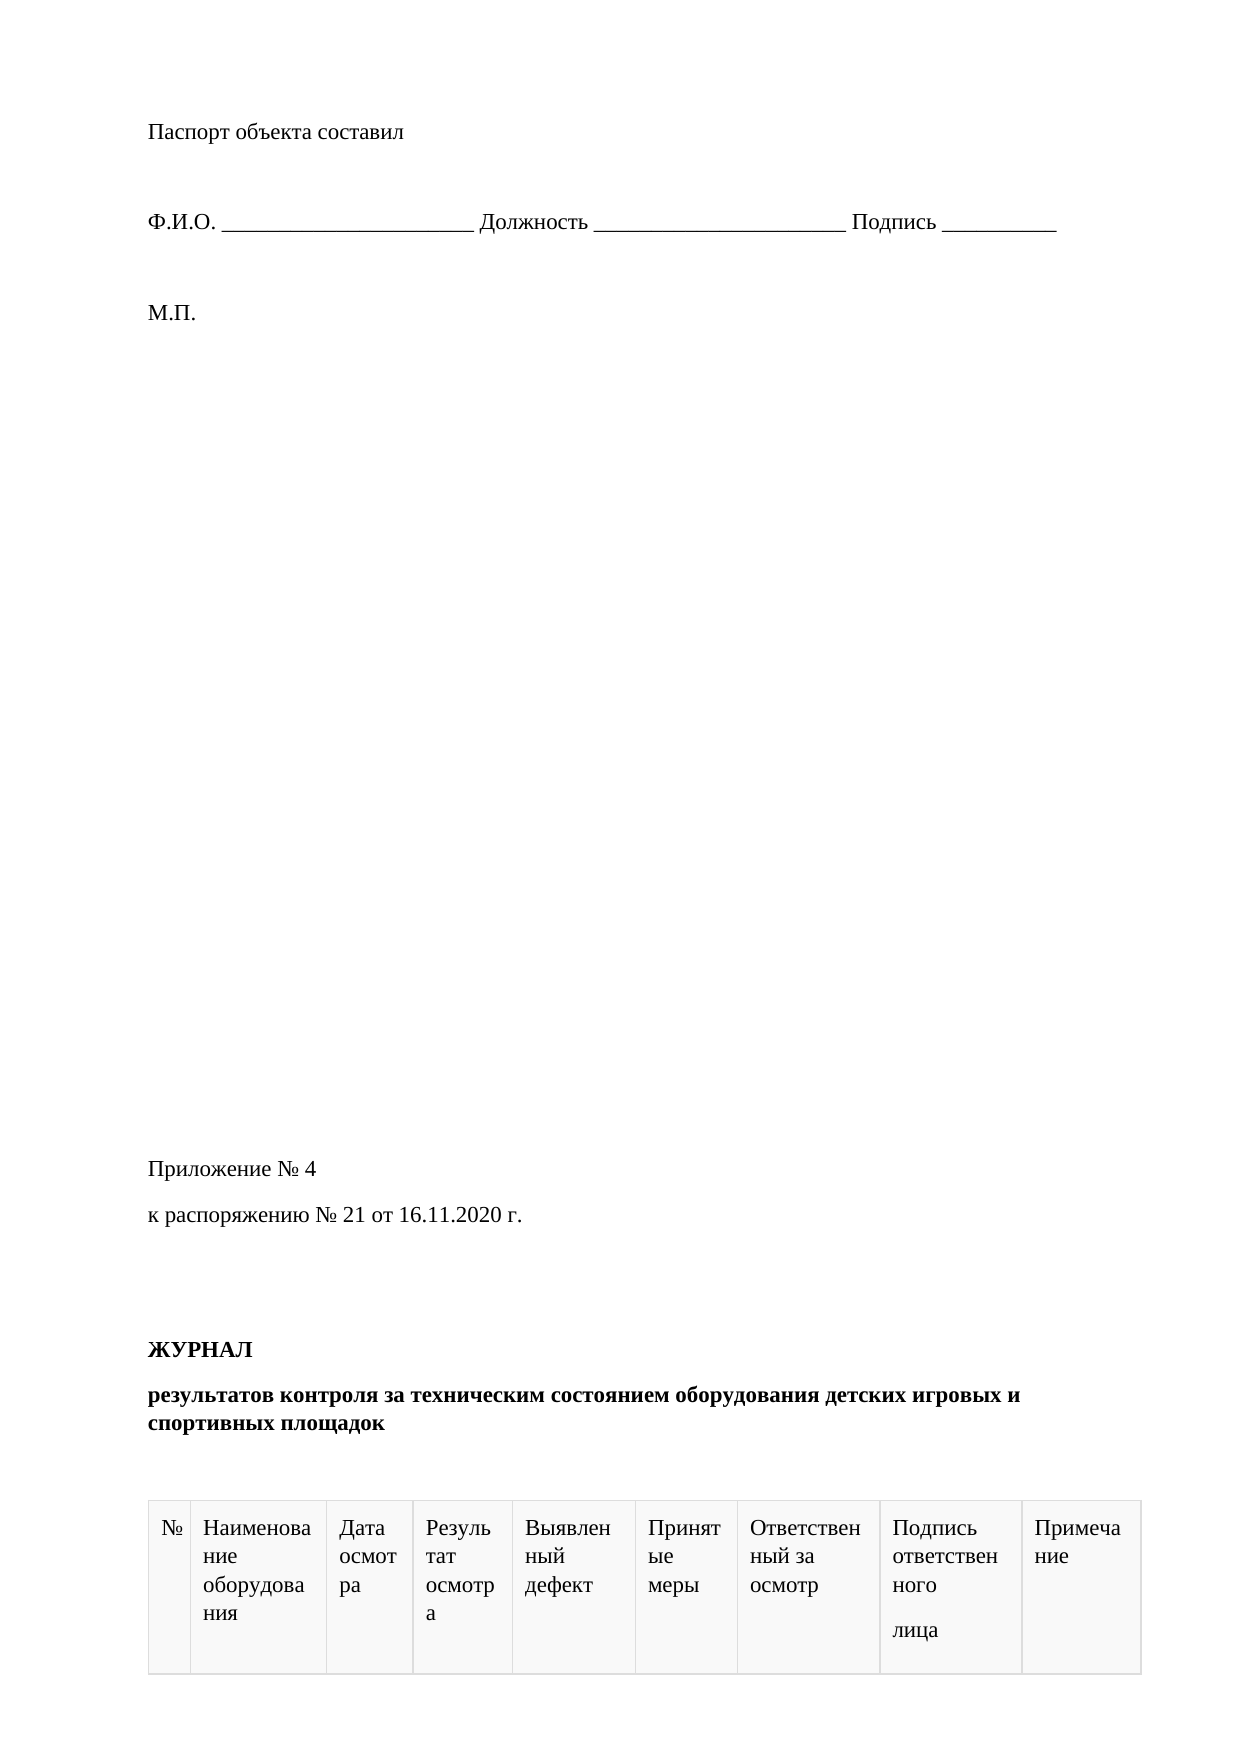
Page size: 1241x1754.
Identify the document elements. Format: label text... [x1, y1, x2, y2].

table_header Дата осмотра [327, 1501, 412, 1673]
text к распоряжению № 21 от 16.11.2020 г. [148, 1201, 1152, 1227]
table_header Ответственный за осмотр [738, 1501, 879, 1673]
table_header Примечание [1023, 1501, 1140, 1673]
text Приложение № 4 [148, 1156, 1152, 1182]
table_header Выявленный дефект [513, 1501, 635, 1673]
table_header Наименование оборудования [191, 1501, 326, 1673]
table_header № [149, 1501, 190, 1673]
text Ф.И.О. ______________________ Должность ______________________ Подпись __________ [148, 208, 1152, 235]
text М.П. [148, 298, 1152, 325]
text ЖУРНАЛ [148, 1336, 1152, 1362]
table_header Результат осмотра [414, 1501, 512, 1673]
text результатов контроля за техническим состоянием оборудования детских игровых и спортивных площадок [148, 1381, 1152, 1436]
text Паспорт объекта составил [148, 118, 1152, 144]
table_header Принятые меры [636, 1501, 737, 1673]
table_header Подпись ответственного лица [881, 1501, 1021, 1673]
